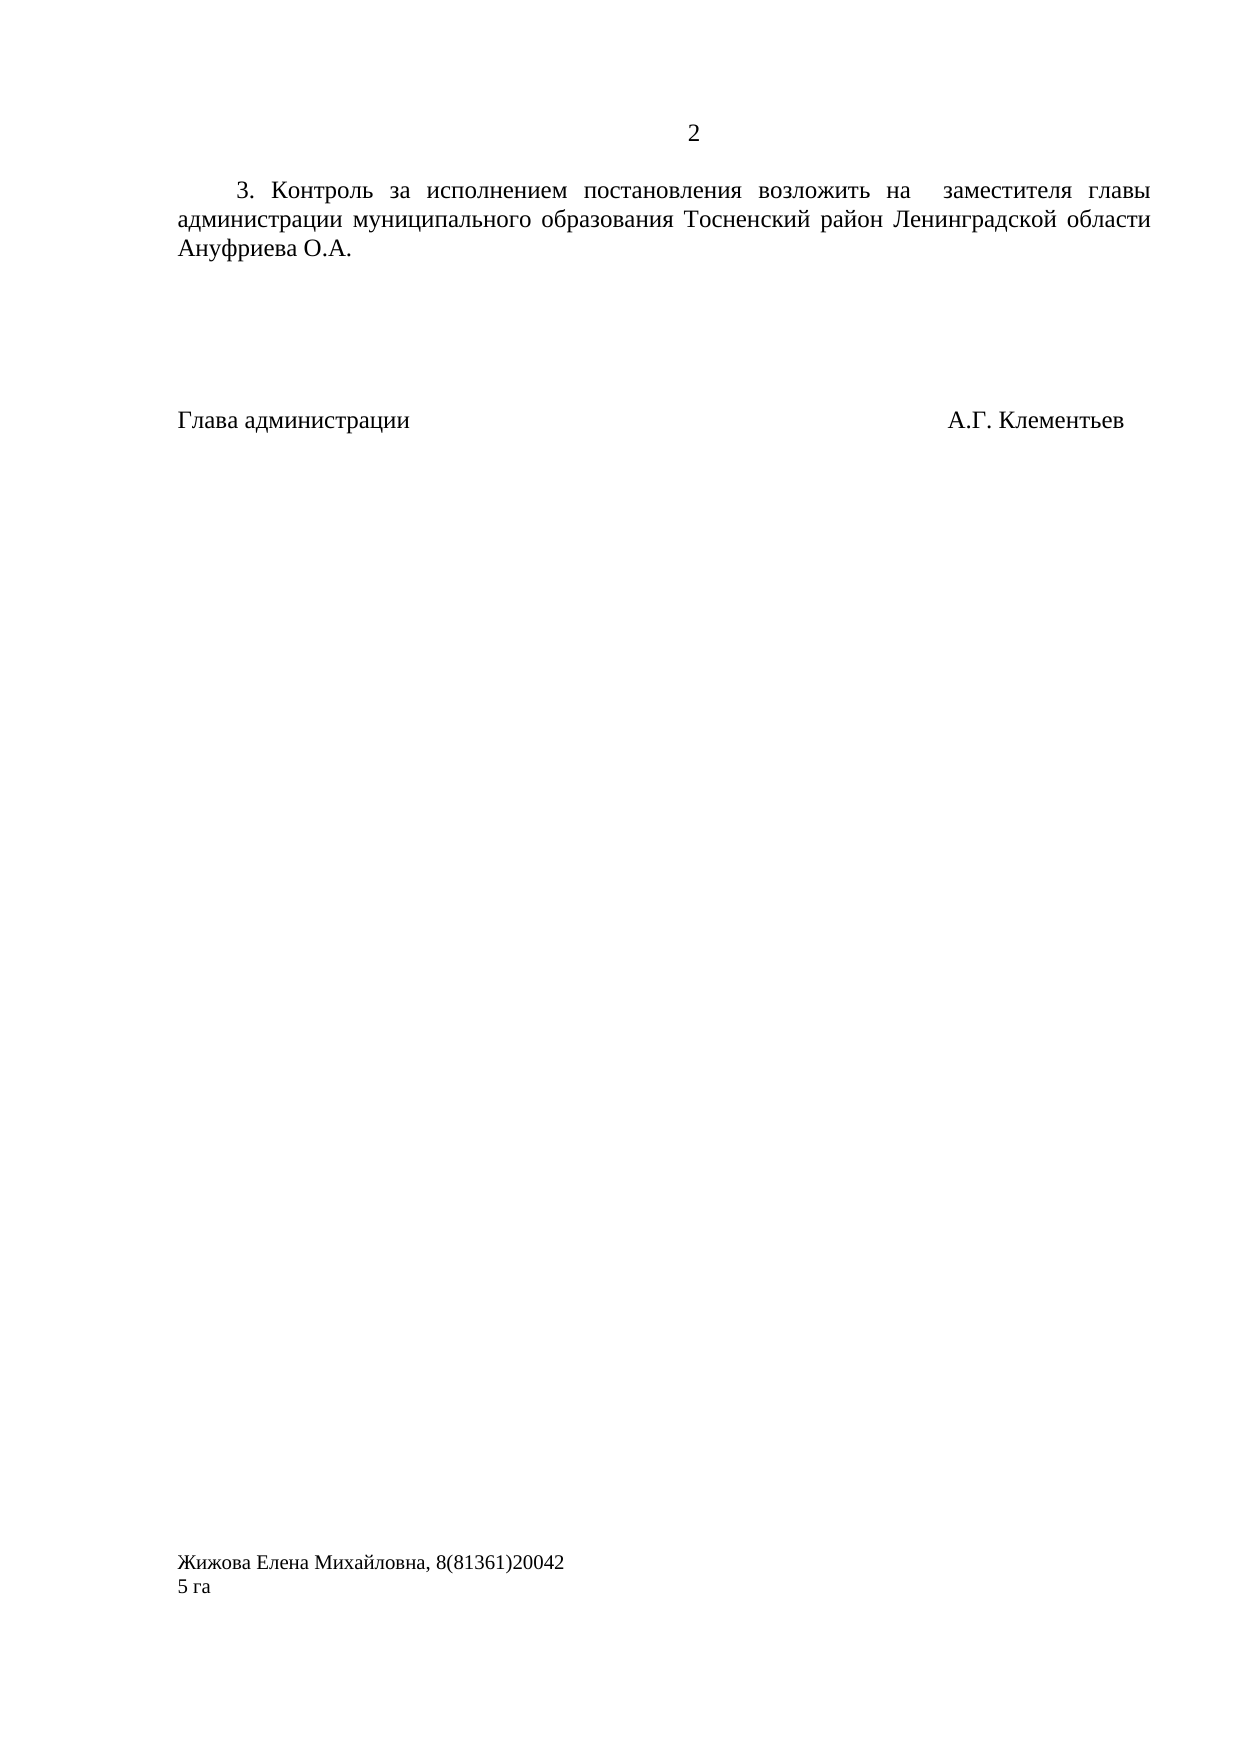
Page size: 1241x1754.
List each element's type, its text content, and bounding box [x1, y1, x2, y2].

text Глава администрации А.Г. Клементьев [177, 406, 1152, 434]
text 2 [177, 118, 1152, 147]
text Жижова Елена Михайловна, 8(81361)20042 [177, 1550, 1152, 1574]
text 5 га [177, 1574, 1152, 1598]
text 3. Контроль за исполнением постановления возложить на заместителя главы администрации муниципального образования Тосненский район Ленинградской области Ануфриева О.А. [177, 176, 1152, 262]
